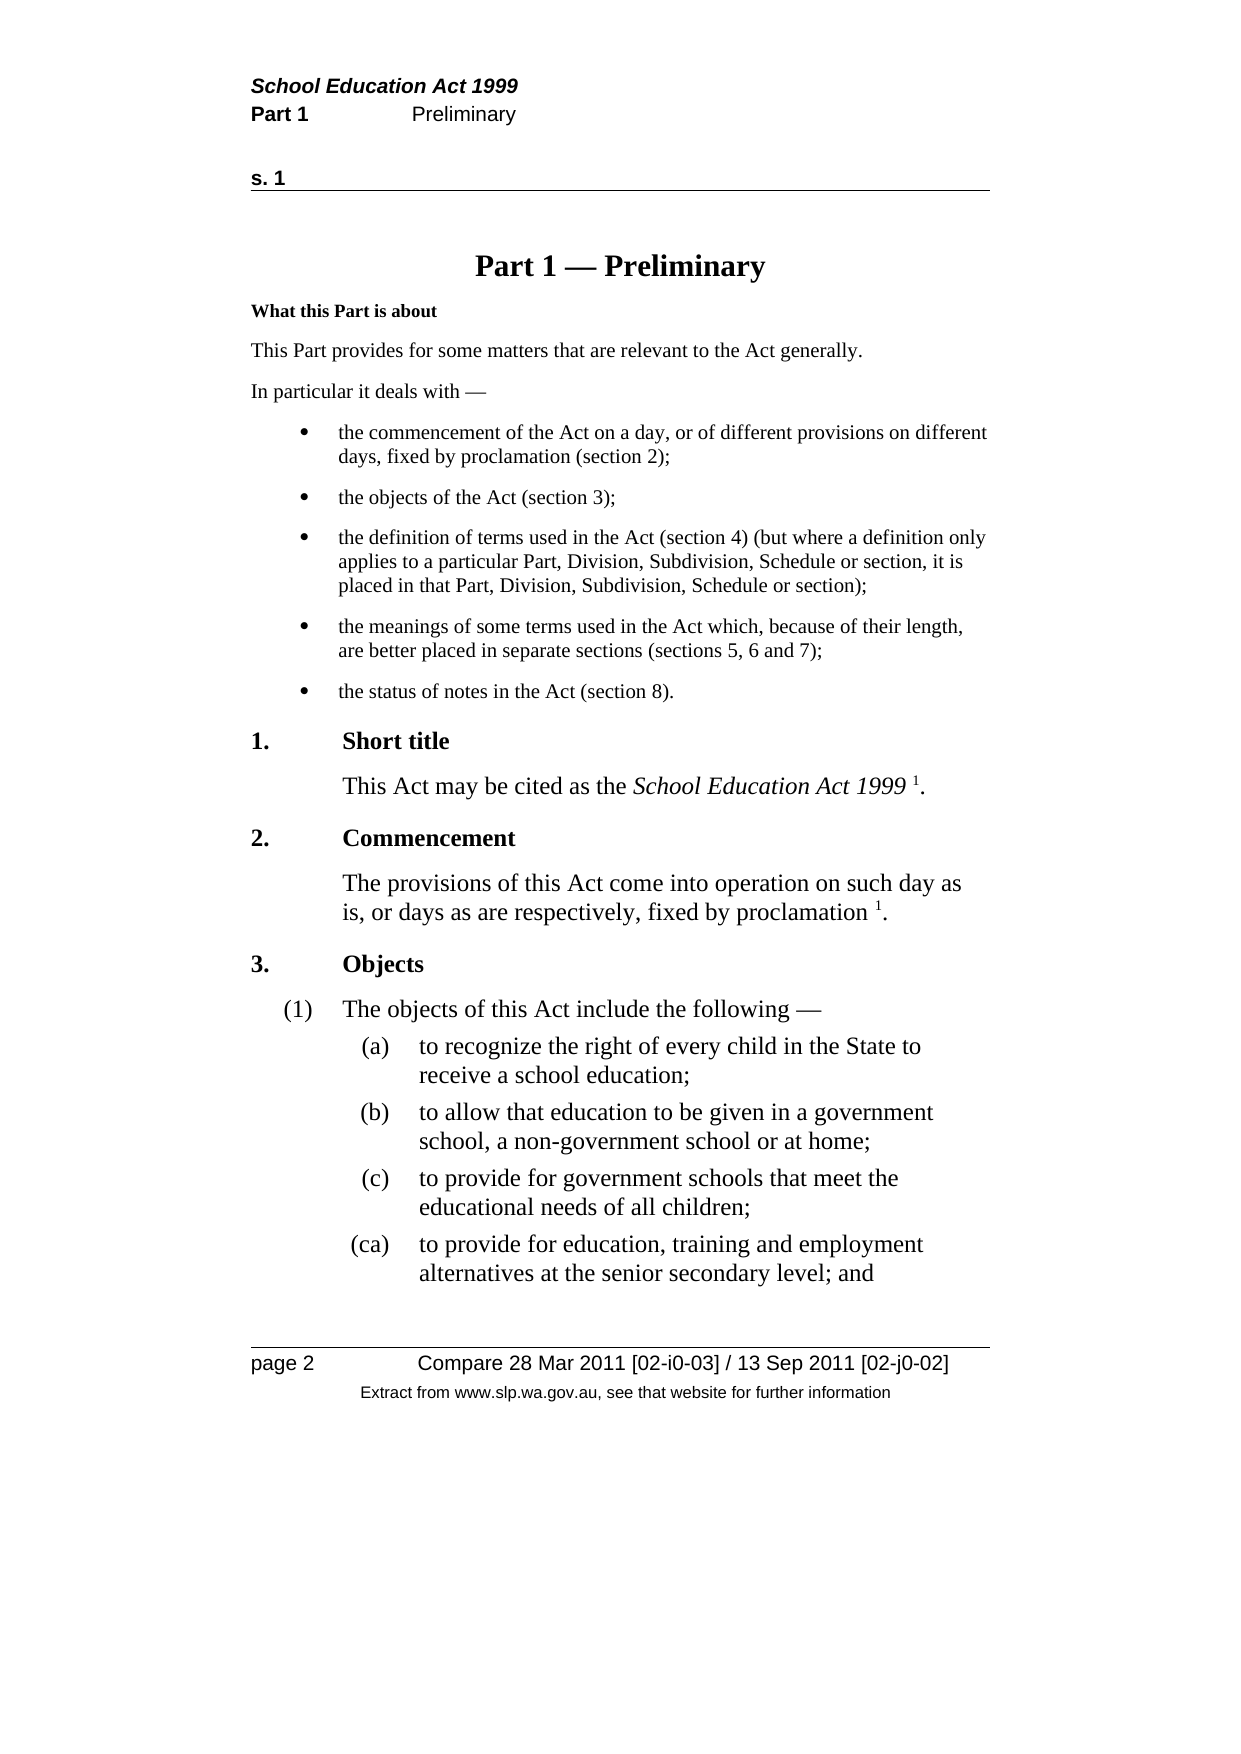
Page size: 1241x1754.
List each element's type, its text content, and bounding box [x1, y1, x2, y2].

subtitle 1. Short title [251, 726, 990, 755]
text (a) to recognize the right of every child in the State to receive a school education; [251, 1031, 990, 1089]
subtitle 3. Objects [251, 949, 990, 978]
subtitle 2. Commencement [251, 823, 990, 852]
text This Act may be cited as the School Education Act 1999 1. [251, 771, 990, 800]
text (ca) to provide for education, training and employment alternatives at the senior secondary level; and [251, 1229, 990, 1286]
list the status of notes in the Act (section 8). [301, 679, 990, 703]
text This Part provides for some matters that are relevant to the Act generally. [251, 338, 990, 362]
text In particular it deals with — [251, 379, 990, 403]
text (b) to allow that education to be given in a government school, a non-government school or at home; [251, 1097, 990, 1155]
text (c) to provide for government schools that meet the educational needs of all children; [251, 1163, 990, 1221]
text What this Part is about [251, 300, 990, 322]
text The provisions of this Act come into operation on such day as is, or days as are respectively, fixed by proclamation 1. [251, 868, 990, 926]
text (1) The objects of this Act include the following — [251, 994, 990, 1023]
list the meanings of some terms used in the Act which, because of their length, are better placed in separate sections (sections 5, 6 and 7); [301, 614, 990, 662]
list the objects of the Act (section 3); [301, 484, 990, 509]
list the commencement of the Act on a day, or of different provisions on different days, fixed by proclamation (section 2); [301, 420, 990, 468]
list the definition of terms used in the Act (section 4) (but where a definition only applies to a particular Part, Division, Subdivision, Schedule or section, it is placed in that Part, Division, Subdivision, Schedule or section); [301, 525, 990, 597]
subtitle Part 1 — Preliminary [251, 247, 990, 283]
